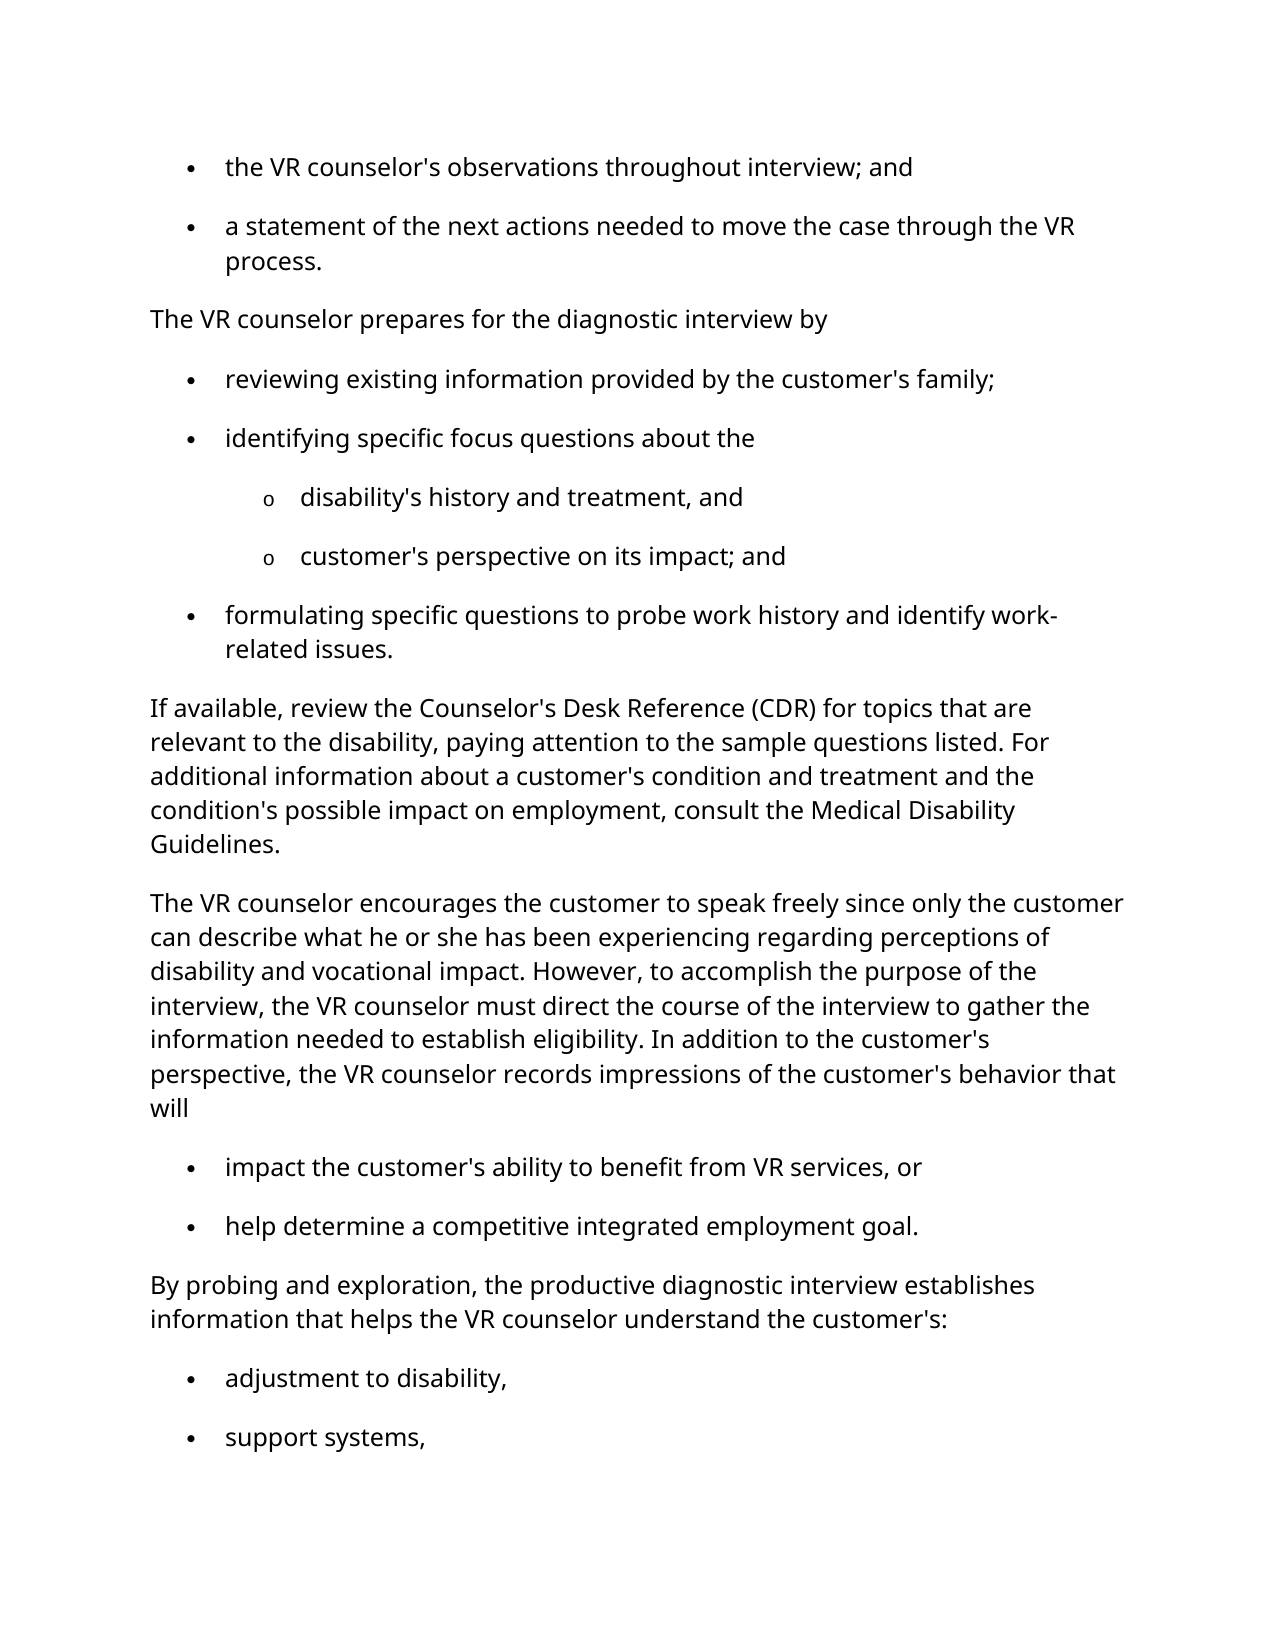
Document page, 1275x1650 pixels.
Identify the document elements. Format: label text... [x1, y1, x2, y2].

list support systems, [187, 1420, 1125, 1454]
list the VR counselor's observations throughout interview; and [187, 150, 1125, 184]
list customer's perspective on its impact; and [262, 538, 1125, 572]
list formulating specific questions to probe work history and identify work-related issues. [187, 597, 1125, 666]
text By probing and exploration, the productive diagnostic interview establishes information that helps the VR counselor understand the customer's: [150, 1267, 1125, 1336]
list help determine a competitive integrated employment goal. [187, 1208, 1125, 1242]
list reviewing existing information provided by the customer's family; [187, 361, 1125, 395]
text If available, review the Counselor's Desk Reference (CDR) for topics that are relevant to the disability, paying attention to the sample questions listed. For additional information about a customer's condition and treatment and the condition's possible impact on employment, consult the Medical Disability Guidelines. [150, 691, 1125, 861]
text The VR counselor prepares for the diagnostic interview by [150, 302, 1125, 336]
list disability's history and treatment, and [262, 479, 1125, 513]
list impact the customer's ability to benefit from VR services, or [187, 1149, 1125, 1183]
list identifying specific focus questions about the [187, 420, 1125, 454]
list adjustment to disability, [187, 1361, 1125, 1395]
list a statement of the next actions needed to move the case through the VR process. [187, 209, 1125, 277]
text The VR counselor encourages the customer to speak freely since only the customer can describe what he or she has been experiencing regarding perceptions of disability and vocational impact. However, to accomplish the purpose of the interview, the VR counselor must direct the course of the interview to gather the information needed to establish eligibility. In addition to the customer's perspective, the VR counselor records impressions of the customer's behavior that will [150, 886, 1125, 1124]
